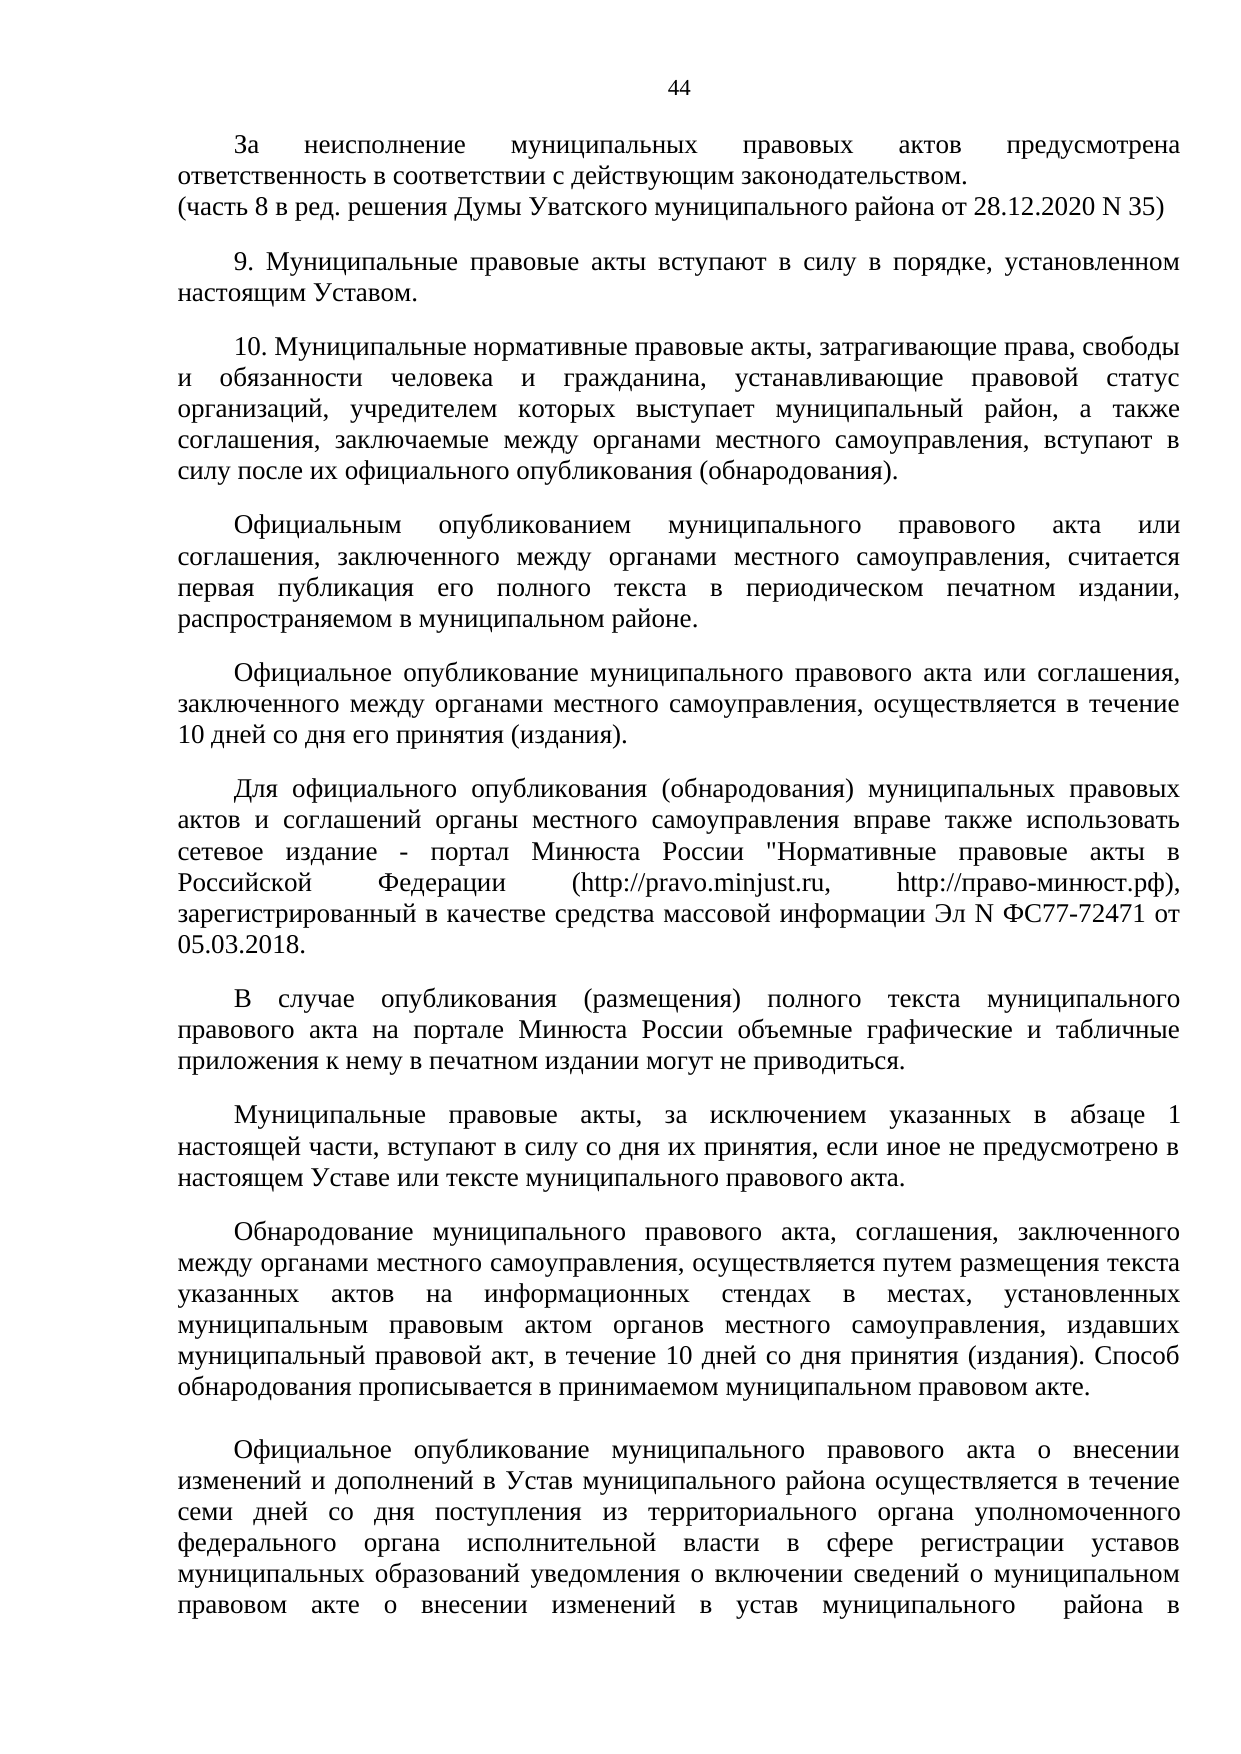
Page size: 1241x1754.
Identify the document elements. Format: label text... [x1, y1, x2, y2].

text Официальное опубликование муниципального правового акта или соглашения, заключенного между органами местного самоуправления, осуществляется в течение 10 дней со дня его принятия (издания). [177, 656, 1181, 749]
text 9. Муниципальные правовые акты вступают в силу в порядке, установленном настоящим Уставом. [177, 244, 1181, 307]
text В случае опубликования (размещения) полного текста муниципального правового акта на портале Минюста России объемные графические и табличные приложения к нему в печатном издании могут не приводиться. [177, 982, 1181, 1076]
text (часть 8 в ред. решения Думы Уватского муниципального района от 28.12.2020 N 35) [177, 191, 1181, 222]
text Муниципальные правовые акты, за исключением указанных в абзаце 1 настоящей части, вступают в силу со дня их принятия, если иное не предусмотрено в настоящем Уставе или тексте муниципального правового акта. [177, 1098, 1181, 1192]
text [177, 1433, 1181, 1620]
text 10. Муниципальные нормативные правовые акты, затрагивающие права, свободы и обязанности человека и гражданина, устанавливающие правовой статус организаций, учредителем которых выступает муниципальный район, а также соглашения, заключаемые между органами местного самоуправления, вступают в силу после их официального опубликования (обнародования). [177, 330, 1181, 486]
text Обнародование муниципального правового акта, соглашения, заключенного между органами местного самоуправления, осуществляется путем размещения текста указанных актов на информационных стендах в местах, установленных муниципальным правовым актом органов местного самоуправления, издавших муниципальный правовой акт, в течение 10 дней со дня принятия (издания). Способ обнародования прописывается в принимаемом муниципальном правовом акте. [177, 1215, 1181, 1402]
text Для официального опубликования (обнародования) муниципальных правовых актов и соглашений органы местного самоуправления вправе также использовать сетевое издание - портал Минюста России "Нормативные правовые акты в Российской Федерации (http://pravo.minjust.ru, http://право-минюст.рф), зарегистрированный в качестве средства массовой информации Эл N ФС77-72471 от 05.03.2018. [177, 772, 1181, 959]
text Официальным опубликованием муниципального правового акта или соглашения, заключенного между органами местного самоуправления, считается первая публикация его полного текста в периодическом печатном издании, распространяемом в муниципальном районе. [177, 508, 1181, 633]
text За неисполнение муниципальных правовых актов предусмотрена ответственность в соответствии с действующим законодательством. [177, 128, 1181, 191]
